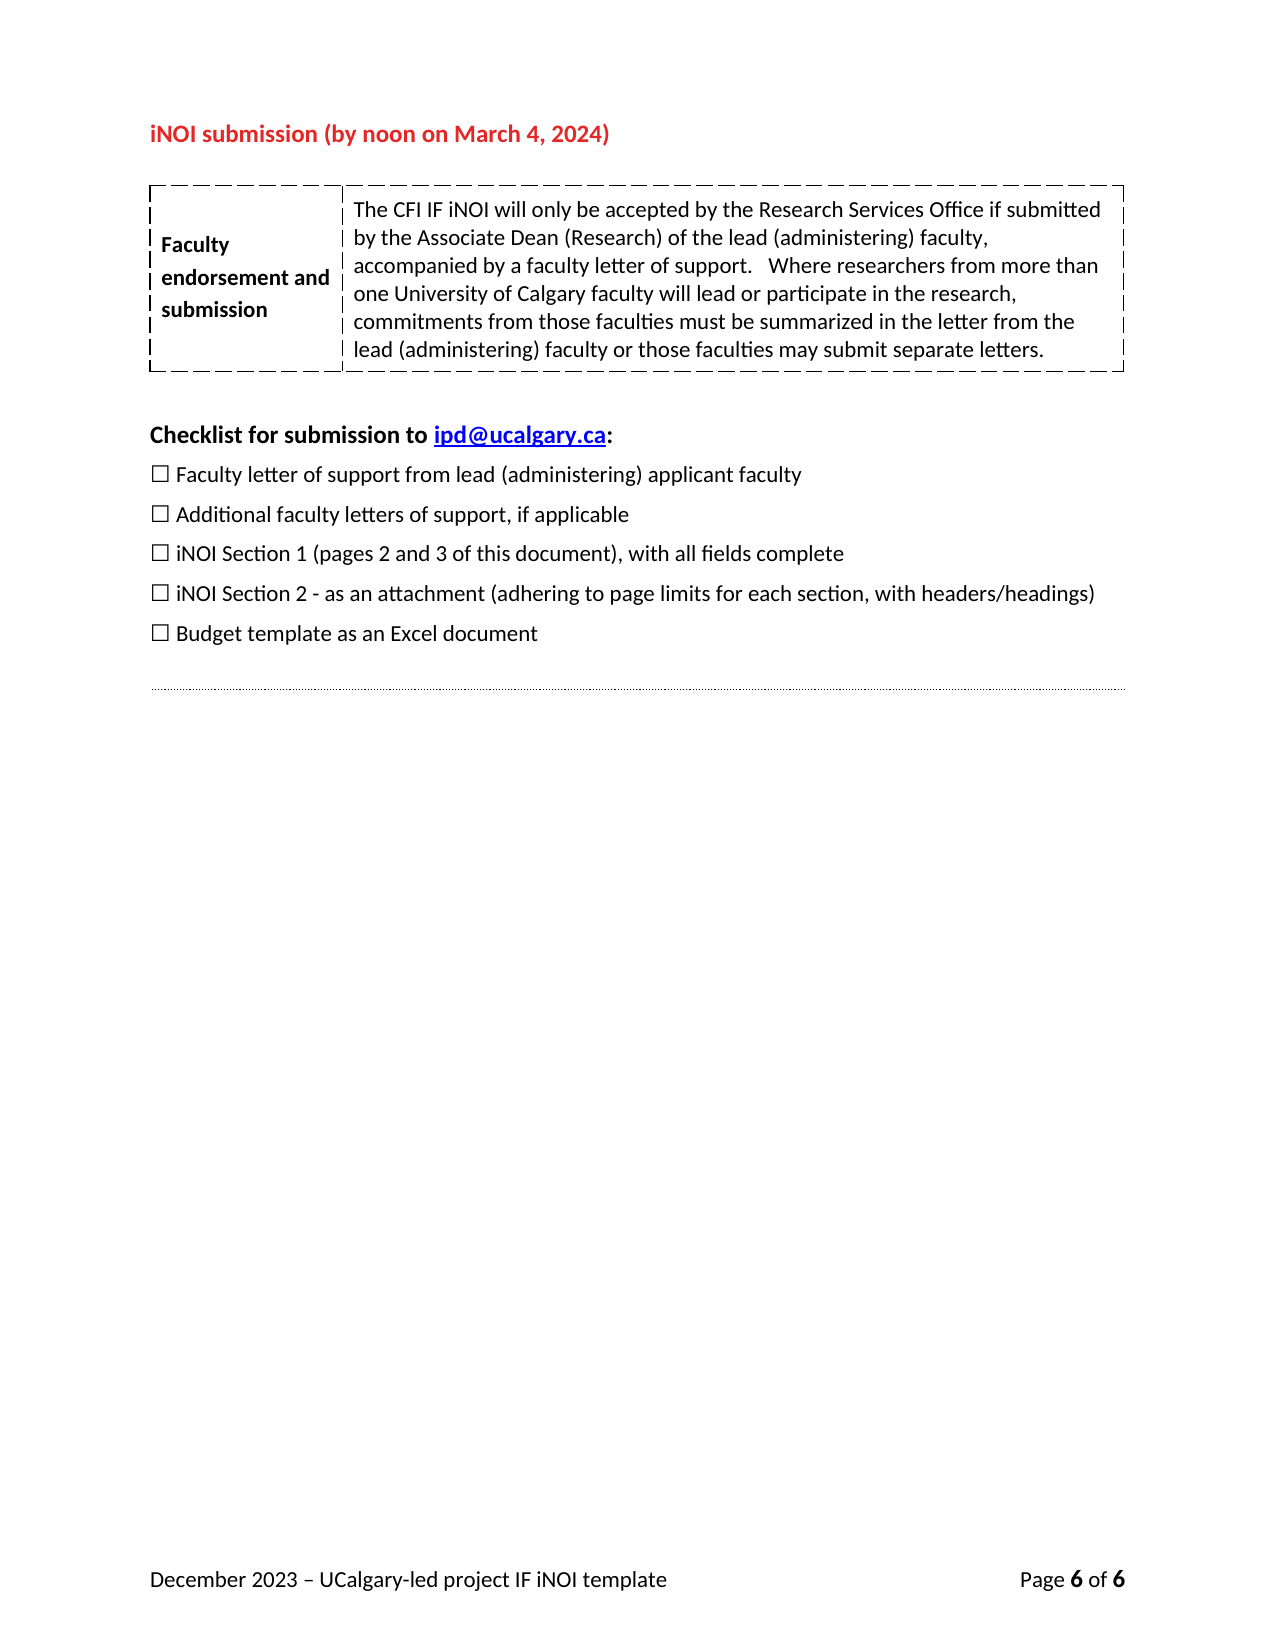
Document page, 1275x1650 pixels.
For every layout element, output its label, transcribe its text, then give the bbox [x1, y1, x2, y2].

text iNOI submission (by noon on March 4, 2024) [150, 118, 1125, 149]
text iNOI Section 2 - as an attachment (adhering to page limits for each section, with headers/headings) [150, 577, 1125, 608]
text iNOI Section 1 (pages 2 and 3 of this document), with all fields complete [150, 537, 1125, 569]
text Checklist for submission to ipd@ucalgary.ca: [150, 419, 1125, 450]
text Faculty letter of support from lead (administering) applicant faculty [150, 458, 1125, 489]
table_header Faculty endorsement and submission [150, 185, 342, 371]
table_header The CFI IF iNOI will only be accepted by the Research Services Office if submitted by the Associate Dean (Research) of the lead (administering) faculty, accompanied by a faculty letter of support. Where researchers from more than one University of Calgary faculty will lead or participate in the research, commitments from those faculties must be summarized in the letter from the lead (administering) faculty or those faculties may submit separate letters. [342, 185, 1123, 371]
text Additional faculty letters of support, if applicable [150, 498, 1125, 529]
text Budget template as an Excel document [150, 617, 1125, 648]
